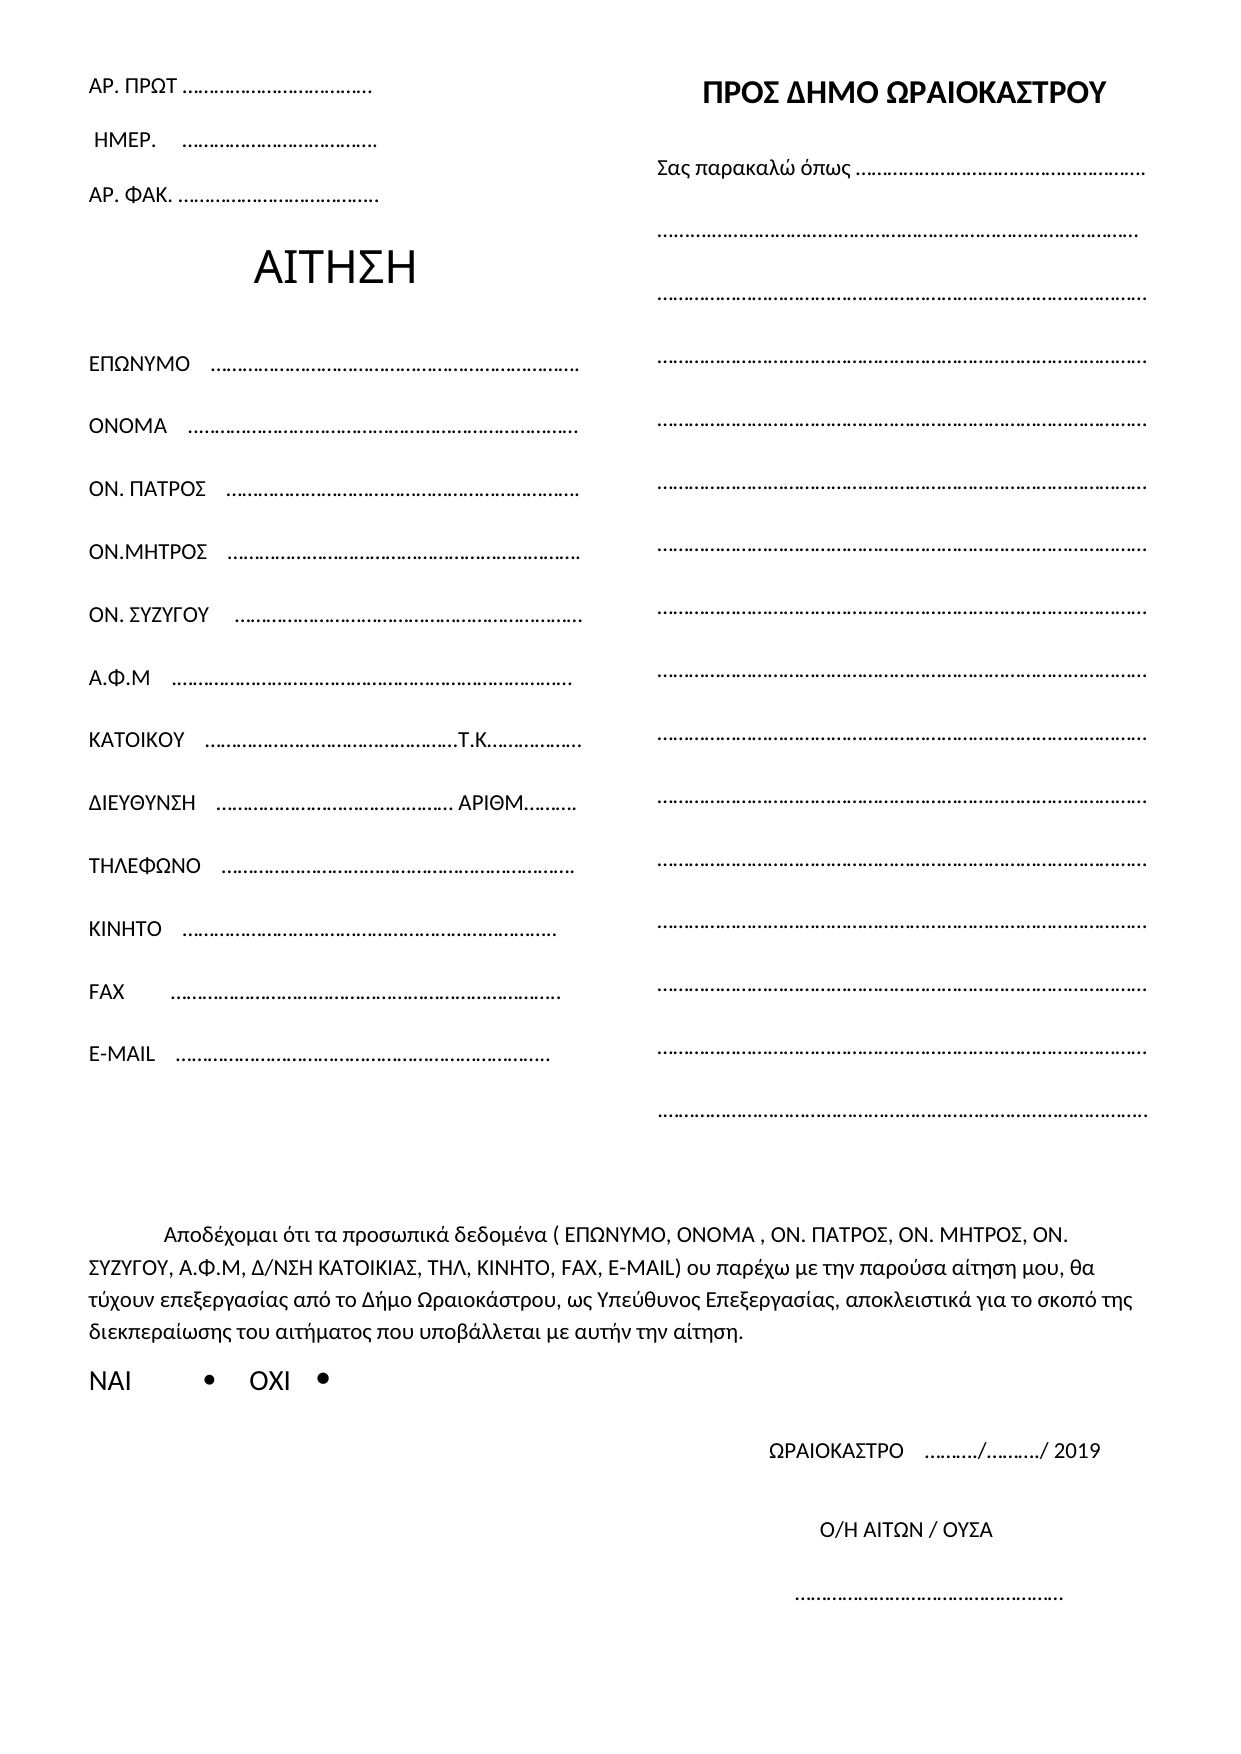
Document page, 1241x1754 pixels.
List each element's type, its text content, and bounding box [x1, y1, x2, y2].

text ………………………………………………………………………………… [657, 341, 1152, 369]
text .……………………………………………………………………………….. [657, 1095, 1152, 1123]
text ………………………………………………………………………………… [657, 592, 1152, 620]
text ΕΠΩΝΥΜΟ ……………………………………………………………. [89, 349, 583, 377]
text ………………………………………………………………………………… [657, 844, 1152, 872]
text Α.Φ.Μ .………………………………………………………………… [89, 663, 583, 691]
text ………………………………………………………………………………… [657, 467, 1152, 495]
text ΟΝ.ΜΗΤΡΟΣ …………………………………………………………. [89, 537, 583, 565]
text ΑΙΤΗΣΗ [89, 234, 583, 297]
text ………………………………………………………………………………… [657, 906, 1152, 934]
text ΑΡ. ΠΡΩΤ ……………………………… [89, 71, 583, 99]
text Ο/Η ΑΙΤΩΝ / ΟΥΣΑ [89, 1515, 1152, 1543]
text ………………………………………………………………………………… [657, 529, 1152, 558]
text E-MAIL …………………………………………………………….. [89, 1039, 583, 1068]
text ΝΑΙ ΟΧΙ [89, 1362, 1152, 1397]
text ………………………………………………………………………………… [657, 655, 1152, 683]
text ΟΝΟΜA ..……………………………………………………………… [89, 411, 583, 439]
text …...….……………………………………………………………………… [657, 216, 1152, 243]
text ………………………………………………………………………………… [657, 278, 1152, 306]
text ………………………………………………………………………………… [657, 404, 1152, 432]
text ΟΝ. ΣΥΖΥΓΟΥ ………………………………………………………… [89, 600, 583, 628]
text ΚΙΝΗΤΟ …………………………………………………………….. [89, 914, 583, 942]
text ΑΡ. ΦΑΚ. ……………………………….. [89, 180, 583, 208]
text Αποδέχομαι ότι τα προσωπικά δεδομένα ( ΕΠΩΝΥΜΟ, ΟΝΟΜΑ , ΟΝ. ΠΑΤΡΟΣ, ΟΝ. ΜΗΤΡΟΣ, ΟΝ. ΣΥΖΥΓΟΥ, Α.Φ.Μ, Δ/ΝΣΗ ΚΑΤΟΙΚΙΑΣ, ΤΗΛ, ΚΙΝΗΤΟ, FAX, E-MAIL) ου παρέχω με την παρούσα αίτηση μου, θα τύχουν επεξεργασίας από το Δήμο Ωραιοκάστρου, ως Υπεύθυνος Επεξεργασίας, αποκλειστικά για το σκοπό της διεκπεραίωσης του αιτήματος που υποβάλλεται με αυτήν την αίτηση. [89, 1221, 1152, 1345]
text Σας παρακαλώ όπως ………………………………………………. [657, 153, 1152, 181]
text ΟΝ. ΠΑΤΡΟΣ …………………………………………………………. [89, 474, 583, 502]
text ΗΜΕΡ. ………………………………. [89, 125, 583, 153]
text ………………………………………………………………………………… [657, 969, 1152, 997]
text ΤΗΛΕΦΩΝΟ …………………………………………………………. [89, 851, 583, 879]
text ΩΡΑΙΟΚΑΣΤΡΟ ………./………./ 2019 [89, 1436, 1152, 1464]
text …………………………………………… [89, 1578, 1152, 1606]
text ………………………………………………………………………………… [657, 781, 1152, 809]
text ………………………………………………………………………………… [657, 1032, 1152, 1060]
text ΔΙΕΥΘΥΝΣΗ ……………………………………… ΑΡΙΘΜ………. [89, 788, 583, 816]
text ΚΑΤΟΙΚΟΥ …………………………………………T.K……………… [89, 726, 583, 753]
text ………………………………………………………………………………… [657, 718, 1152, 746]
text ΠΡΟΣ ΔΗΜΟ ΩΡΑΙΟΚΑΣΤΡΟΥ [657, 71, 1152, 112]
text FAX ……………………………………………………………….. [89, 977, 583, 1005]
